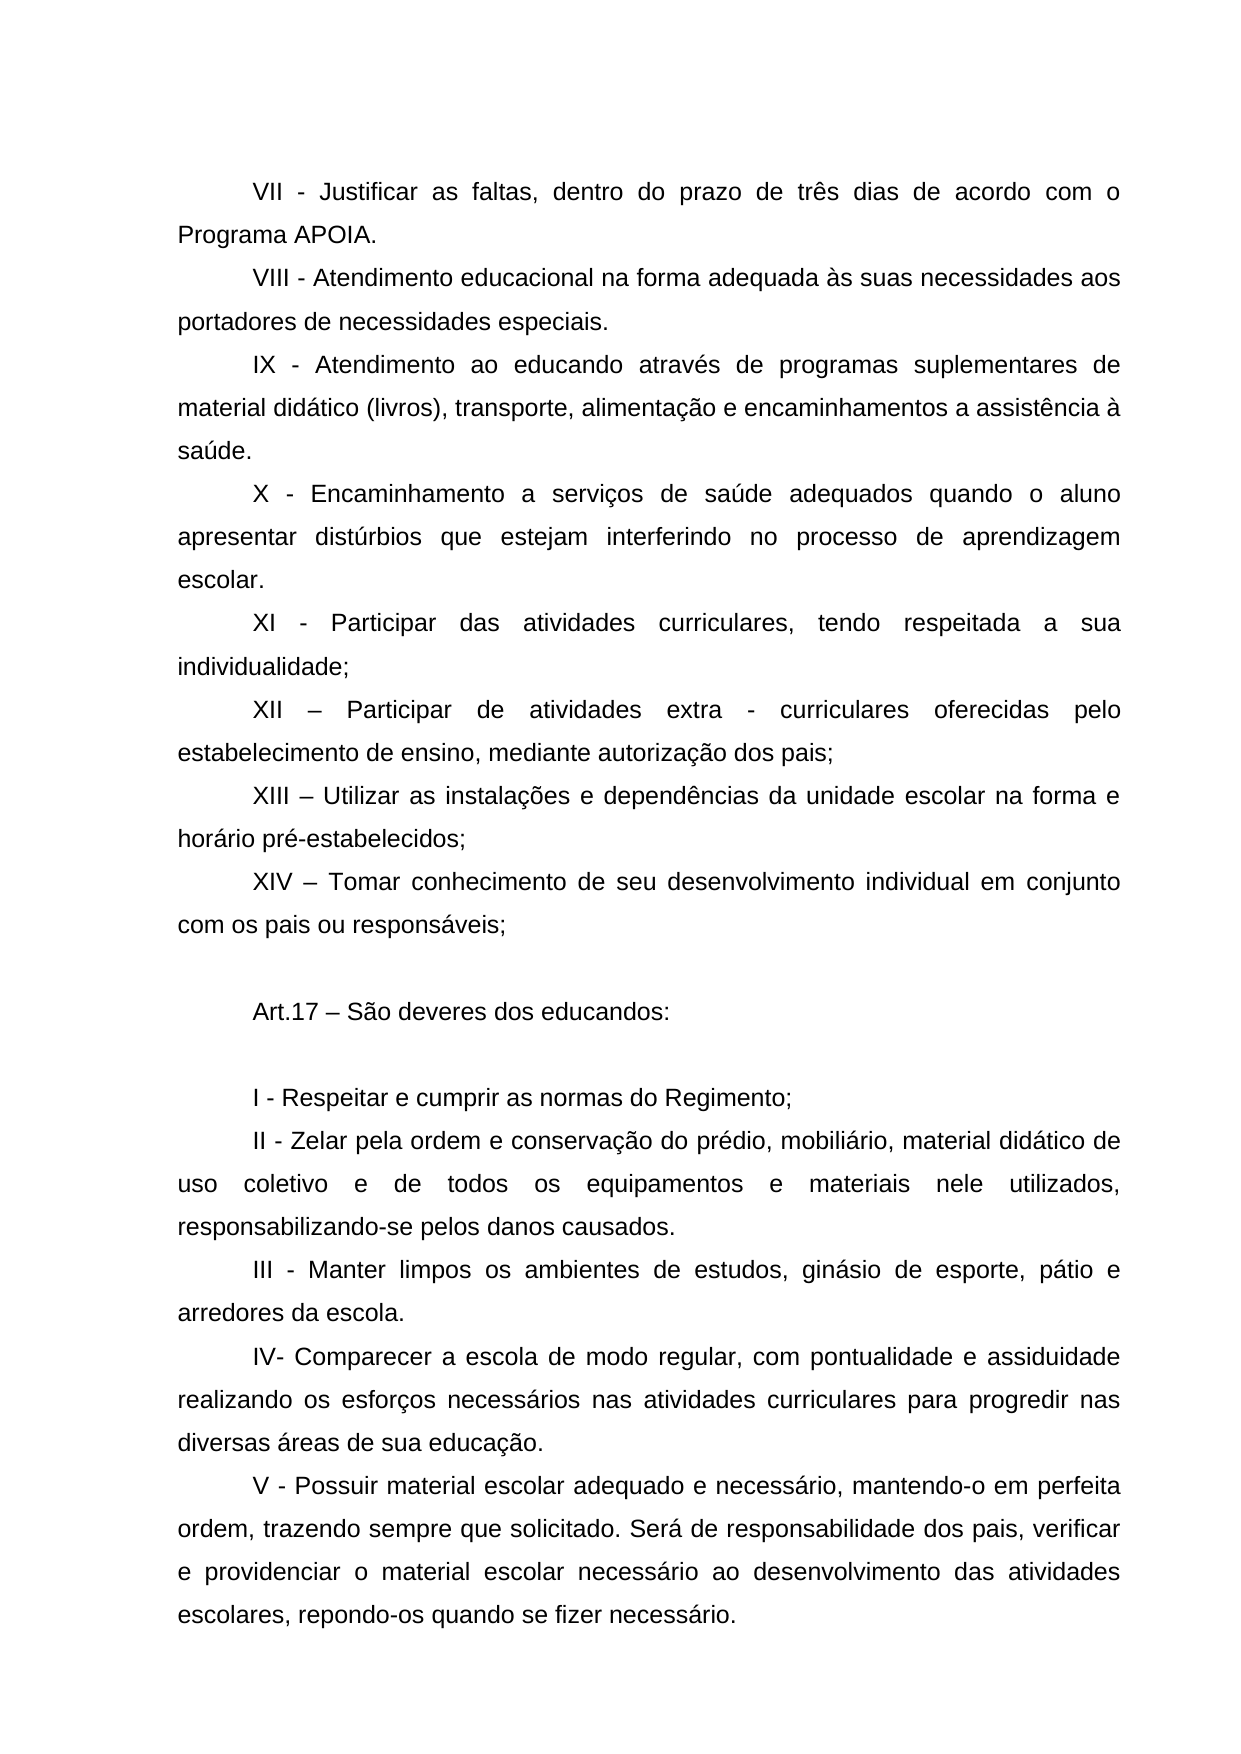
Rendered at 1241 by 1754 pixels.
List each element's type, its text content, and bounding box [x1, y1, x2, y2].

text III - Manter limpos os ambientes de estudos, ginásio de esporte, pátio e arredores da escola. [177, 1255, 1122, 1327]
text IX - Atendimento ao educando através de programas suplementares de material didático (livros), transporte, alimentação e encaminhamentos a assistência à saúde. [177, 350, 1122, 465]
text Art.17 – São deveres dos educandos: [177, 997, 1122, 1025]
text X - Encaminhamento a serviços de saúde adequados quando o aluno apresentar distúrbios que estejam interferindo no processo de aprendizagem escolar. [177, 479, 1122, 594]
text VIII - Atendimento educacional na forma adequada às suas necessidades aos portadores de necessidades especiais. [177, 263, 1122, 335]
text IV- Comparecer a escola de modo regular, com pontualidade e assiduidade realizando os esforços necessários nas atividades curriculares para progredir nas diversas áreas de sua educação. [177, 1342, 1122, 1457]
text I - Respeitar e cumprir as normas do Regimento; [177, 1083, 1122, 1112]
text XII – Participar de atividades extra - curriculares oferecidas pelo estabelecimento de ensino, mediante autorização dos pais; [177, 695, 1122, 767]
text V - Possuir material escolar adequado e necessário, mantendo-o em perfeita ordem, trazendo sempre que solicitado. Será de responsabilidade dos pais, verificar e providenciar o material escolar necessário ao desenvolvimento das atividades escolares, repondo-os quando se fizer necessário. [177, 1471, 1122, 1629]
text XI - Participar das atividades curriculares, tendo respeitada a sua individualidade; [177, 608, 1122, 680]
text II - Zelar pela ordem e conservação do prédio, mobiliário, material didático de uso coletivo e de todos os equipamentos e materiais nele utilizados, responsabilizando-se pelos danos causados. [177, 1126, 1122, 1241]
text VII - Justificar as faltas, dentro do prazo de três dias de acordo com o Programa APOIA. [177, 177, 1122, 249]
text XIII – Utilizar as instalações e dependências da unidade escolar na forma e horário pré-estabelecidos; [177, 781, 1122, 853]
text XIV – Tomar conhecimento de seu desenvolvimento individual em conjunto com os pais ou responsáveis; [177, 867, 1122, 939]
